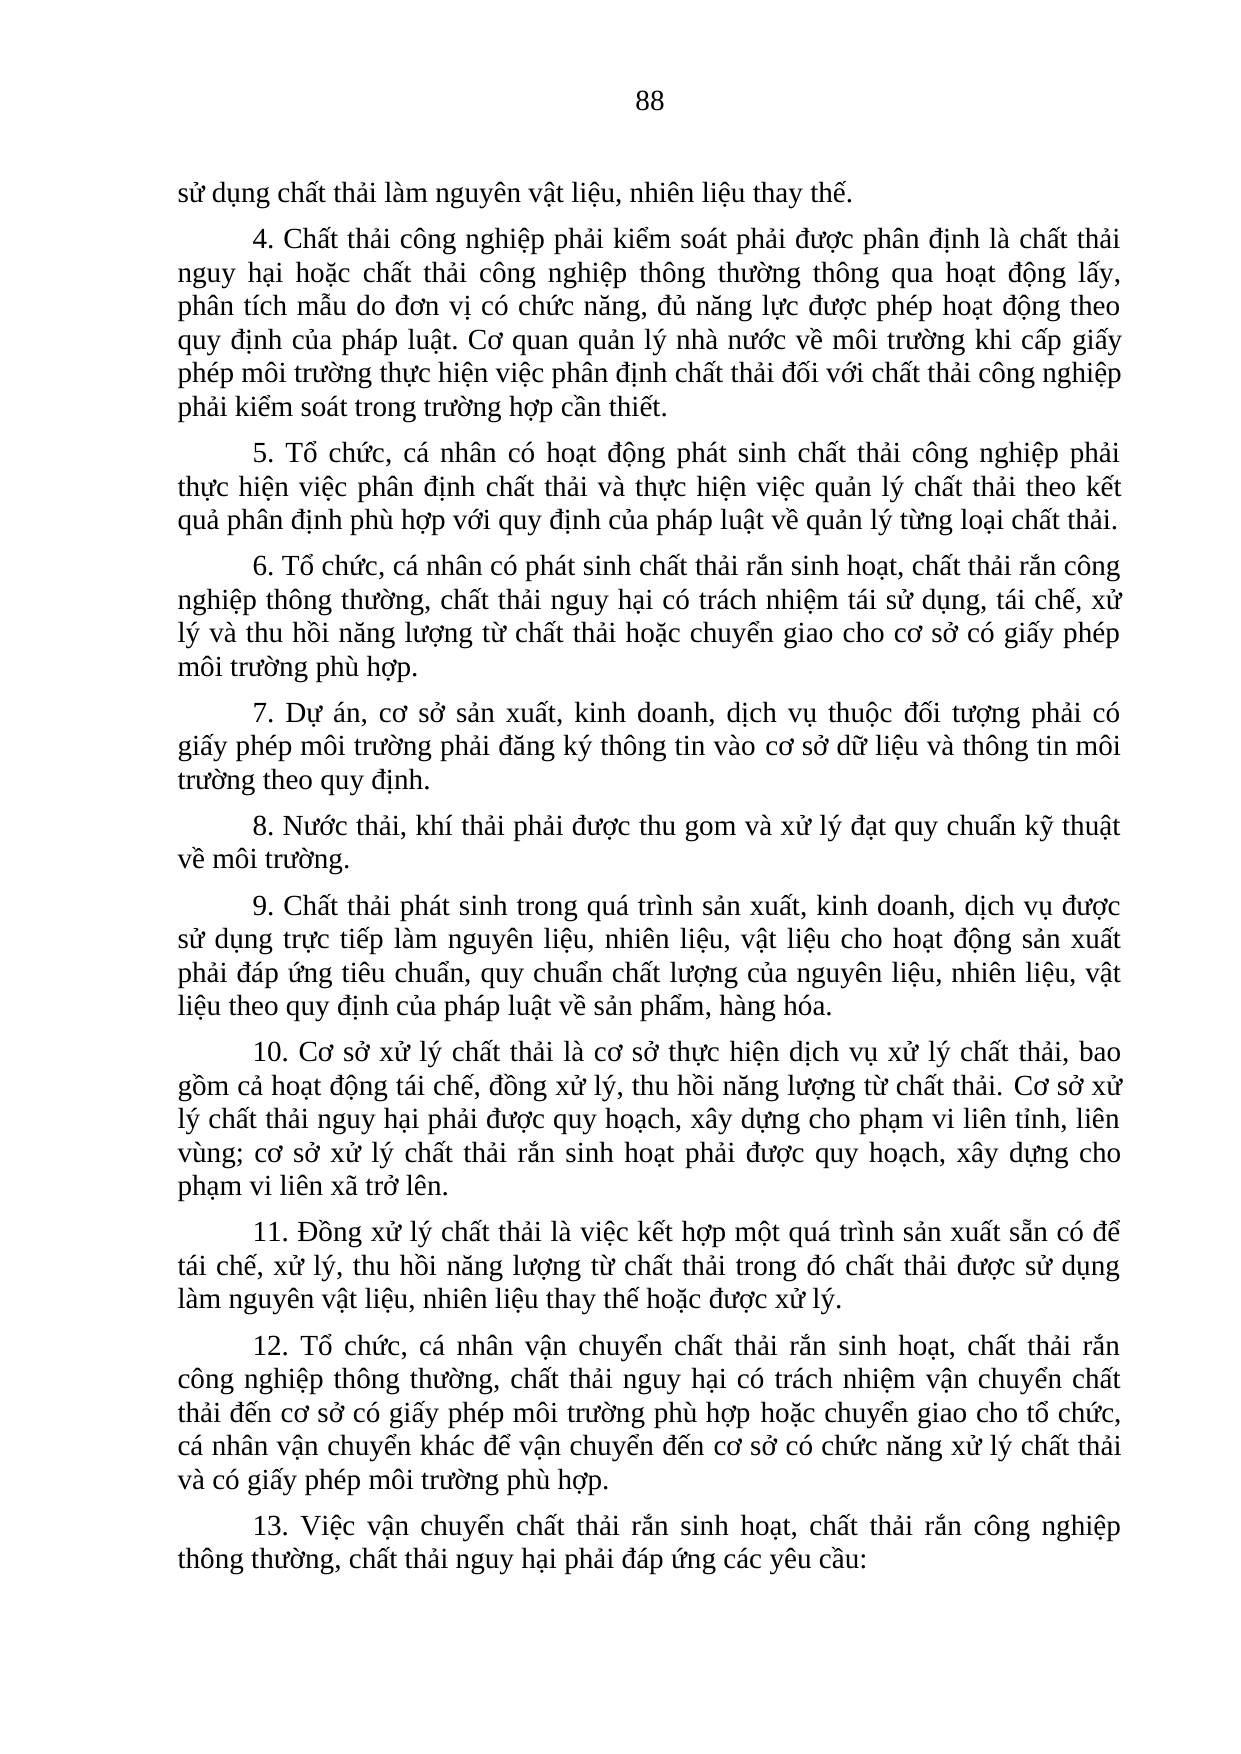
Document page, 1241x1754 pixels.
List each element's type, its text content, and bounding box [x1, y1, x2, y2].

text 4. Chất thải công nghiệp phải kiểm soát phải được phân định là chất thải nguy hại hoặc chất thải công nghiệp thông thường thông qua hoạt động lấy, phân tích mẫu do đơn vị có chức năng, đủ năng lực được phép hoạt động theo quy định của pháp luật. Cơ quan quản lý nhà nước về môi trường khi cấp giấy phép môi trường thực hiện việc phân định chất thải đối với chất thải công nghiệp phải kiểm soát trong trường hợp cần thiết. [177, 221, 1122, 423]
text 11. Đồng xử lý chất thải là việc kết hợp một quá trình sản xuất sẵn có để tái chế, xử lý, thu hồi năng lượng từ chất thải trong đó chất thải được sử dụng làm nguyên vật liệu, nhiên liệu thay thế hoặc được xử lý. [177, 1214, 1122, 1315]
text 13. Việc vận chuyển chất thải rắn sinh hoạt, chất thải rắn công nghiệp thông thường, chất thải nguy hại phải đáp ứng các yêu cầu: [177, 1508, 1122, 1575]
text 6. Tổ chức, cá nhân có phát sinh chất thải rắn sinh hoạt, chất thải rắn công nghiệp thông thường, chất thải nguy hại có trách nhiệm tái sử dụng, tái chế, xử lý và thu hồi năng lượng từ chất thải hoặc chuyển giao cho cơ sở có giấy phép môi trường phù hợp. [177, 548, 1122, 682]
text 9. Chất thải phát sinh trong quá trình sản xuất, kinh doanh, dịch vụ được sử dụng trực tiếp làm nguyên liệu, nhiên liệu, vật liệu cho hoạt động sản xuất phải đáp ứng tiêu chuẩn, quy chuẩn chất lượng của nguyên liệu, nhiên liệu, vật liệu theo quy định của pháp luật về sản phẩm, hàng hóa. [177, 888, 1122, 1022]
text 5. Tổ chức, cá nhân có hoạt động phát sinh chất thải công nghiệp phải thực hiện việc phân định chất thải và thực hiện việc quản lý chất thải theo kết quả phân định phù hợp với quy định của pháp luật về quản lý từng loại chất thải. [177, 435, 1122, 536]
text 10. Cơ sở xử lý chất thải là cơ sở thực hiện dịch vụ xử lý chất thải, bao gồm cả hoạt động tái chế, đồng xử lý, thu hồi năng lượng từ chất thải. Cơ sở xử lý chất thải nguy hại phải được quy hoạch, xây dựng cho phạm vi liên tỉnh, liên vùng; cơ sở xử lý chất thải rắn sinh hoạt phải được quy hoạch, xây dựng cho phạm vi liên xã trở lên. [177, 1034, 1122, 1202]
text 7. Dự án, cơ sở sản xuất, kinh doanh, dịch vụ thuộc đối tượng phải có giấy phép môi trường phải đăng ký thông tin vào cơ sở dữ liệu và thông tin môi trường theo quy định. [177, 695, 1122, 796]
text 8. Nước thải, khí thải phải được thu gom và xử lý đạt quy chuẩn kỹ thuật về môi trường. [177, 808, 1122, 875]
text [177, 175, 1122, 209]
text 12. Tổ chức, cá nhân vận chuyển chất thải rắn sinh hoạt, chất thải rắn công nghiệp thông thường, chất thải nguy hại có trách nhiệm vận chuyển chất thải đến cơ sở có giấy phép môi trường phù hợp hoặc chuyển giao cho tổ chức, cá nhân vận chuyển khác để vận chuyển đến cơ sở có chức năng xử lý chất thải và có giấy phép môi trường phù hợp. [177, 1328, 1122, 1495]
